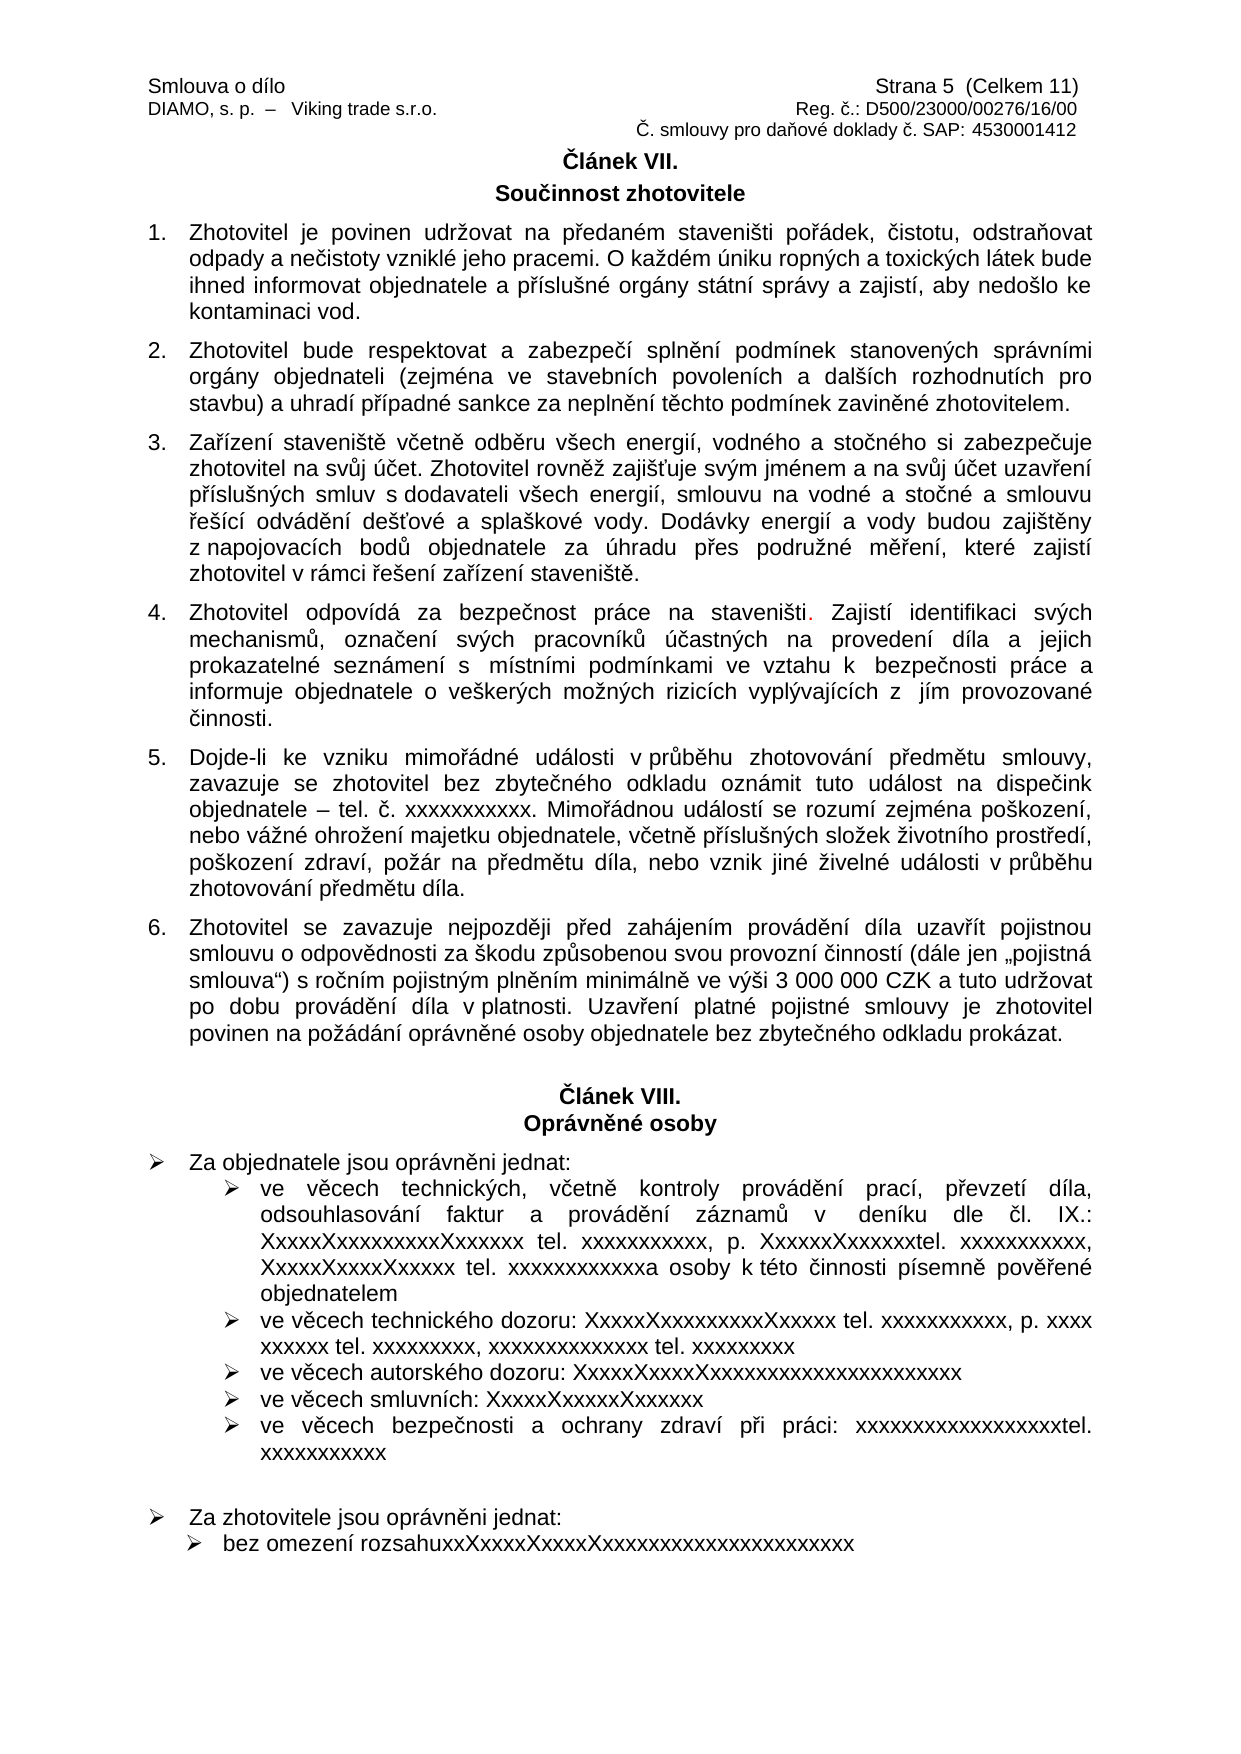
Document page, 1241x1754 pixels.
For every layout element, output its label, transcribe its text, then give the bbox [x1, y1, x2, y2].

list ve věcech technického dozoru: XxxxxXxxxxxxxxxXxxxxx tel. xxxxxxxxxxx, p. xxxx xxxxxx tel. xxxxxxxxx, xxxxxxxxxxxxxx tel. xxxxxxxxx [223, 1307, 1093, 1359]
list Dojde-li ke vzniku mimořádné události v průběhu zhotovování předmětu smlouvy, zavazuje se zhotovitel bez zbytečného odkladu oznámit tuto událost na dispečink objednatele – tel. č. xxxxxxxxxxx. Mimořádnou událostí se rozumí zejména poškození, nebo vážné ohrožení majetku objednatele, včetně příslušných složek životního prostředí, poškození zdraví, požár na předmětu díla, nebo vznik jiné živelné události v průběhu zhotovování předmětu díla. [148, 743, 1093, 902]
list ve věcech autorského dozoru: XxxxxXxxxxXxxxxxxxxxxxxxxxxxxxxxx [223, 1359, 1093, 1386]
list ve věcech bezpečnosti a ochrany zdraví při práci: xxxxxxxxxxxxxxxxxxtel. xxxxxxxxxxx [223, 1412, 1093, 1465]
subtitle Součinnost zhotovitele [148, 180, 1093, 207]
list Za objednatele jsou oprávněni jednat: [148, 1148, 1093, 1175]
text Článek VIII. [148, 1083, 1093, 1110]
list Zhotovitel bude respektovat a zabezpečí splnění podmínek stanovených správními orgány objednateli (zejména ve stavebních povoleních a dalších rozhodnutích pro stavbu) a uhradí případné sankce za neplnění těchto podmínek zaviněné zhotovitelem. [148, 337, 1093, 416]
list ve věcech technických, včetně kontroly provádění prací, převzetí díla, odsouhlasování faktur a provádění záznamů v deníku dle čl. IX.: XxxxxXxxxxxxxxxXxxxxxx tel. xxxxxxxxxxx, p. XxxxxxXxxxxxxtel. xxxxxxxxxxx, XxxxxXxxxxXxxxxx tel. xxxxxxxxxxxxa osoby k této činnosti písemně pověřené objednatelem [223, 1175, 1093, 1307]
list Za zhotovitele jsou oprávněni jednat: [148, 1504, 1093, 1530]
list ve věcech smluvních: XxxxxXxxxxxXxxxxxx [223, 1386, 1093, 1412]
subtitle Oprávněné osoby [148, 1110, 1093, 1136]
text Článek VII. [148, 148, 1093, 174]
list Zhotovitel je povinen udržovat na předaném staveništi pořádek, čistotu, odstraňovat odpady a nečistoty vzniklé jeho pracemi. O každém úniku ropných a toxických látek bude ihned informovat objednatele a příslušné orgány státní správy a zajistí, aby nedošlo ke kontaminaci vod. [148, 219, 1093, 324]
list bez omezení rozsahuxxXxxxxXxxxxXxxxxxxxxxxxxxxxxxxxxxx [185, 1530, 1141, 1556]
list Zhotovitel se zavazuje nejpozději před zahájením provádění díla uzavřít pojistnou smlouvu o odpovědnosti za škodu způsobenou svou provozní činností (dále jen „pojistná smlouva“) s ročním pojistným plněním minimálně ve výši 3 000 000 CZK a tuto udržovat po dobu provádění díla v platnosti. Uzavření platné pojistné smlouvy je zhotovitel povinen na požádání oprávněné osoby objednatele bez zbytečného odkladu prokázat. [148, 914, 1093, 1046]
list Zhotovitel odpovídá za bezpečnost práce na staveništi. Zajistí identifikaci svých mechanismů, označení svých pracovníků účastných na provedení díla a jejich prokazatelné seznámení s místními podmínkami ve vztahu k bezpečnosti práce a informuje objednatele o veškerých možných rizicích vyplývajících z jím provozované činnosti. [148, 599, 1093, 731]
list Zařízení staveniště včetně odběru všech energií, vodného a stočného si zabezpečuje zhotovitel na svůj účet. Zhotovitel rovněž zajišťuje svým jménem a na svůj účet uzavření příslušných smluv s dodavateli všech energií, smlouvu na vodné a stočné a smlouvu řešící odvádění dešťové a splaškové vody. Dodávky energií a vody budou zajištěny z napojovacích bodů objednatele za úhradu přes podružné měření, které zajistí zhotovitel v rámci řešení zařízení staveniště. [148, 428, 1093, 587]
